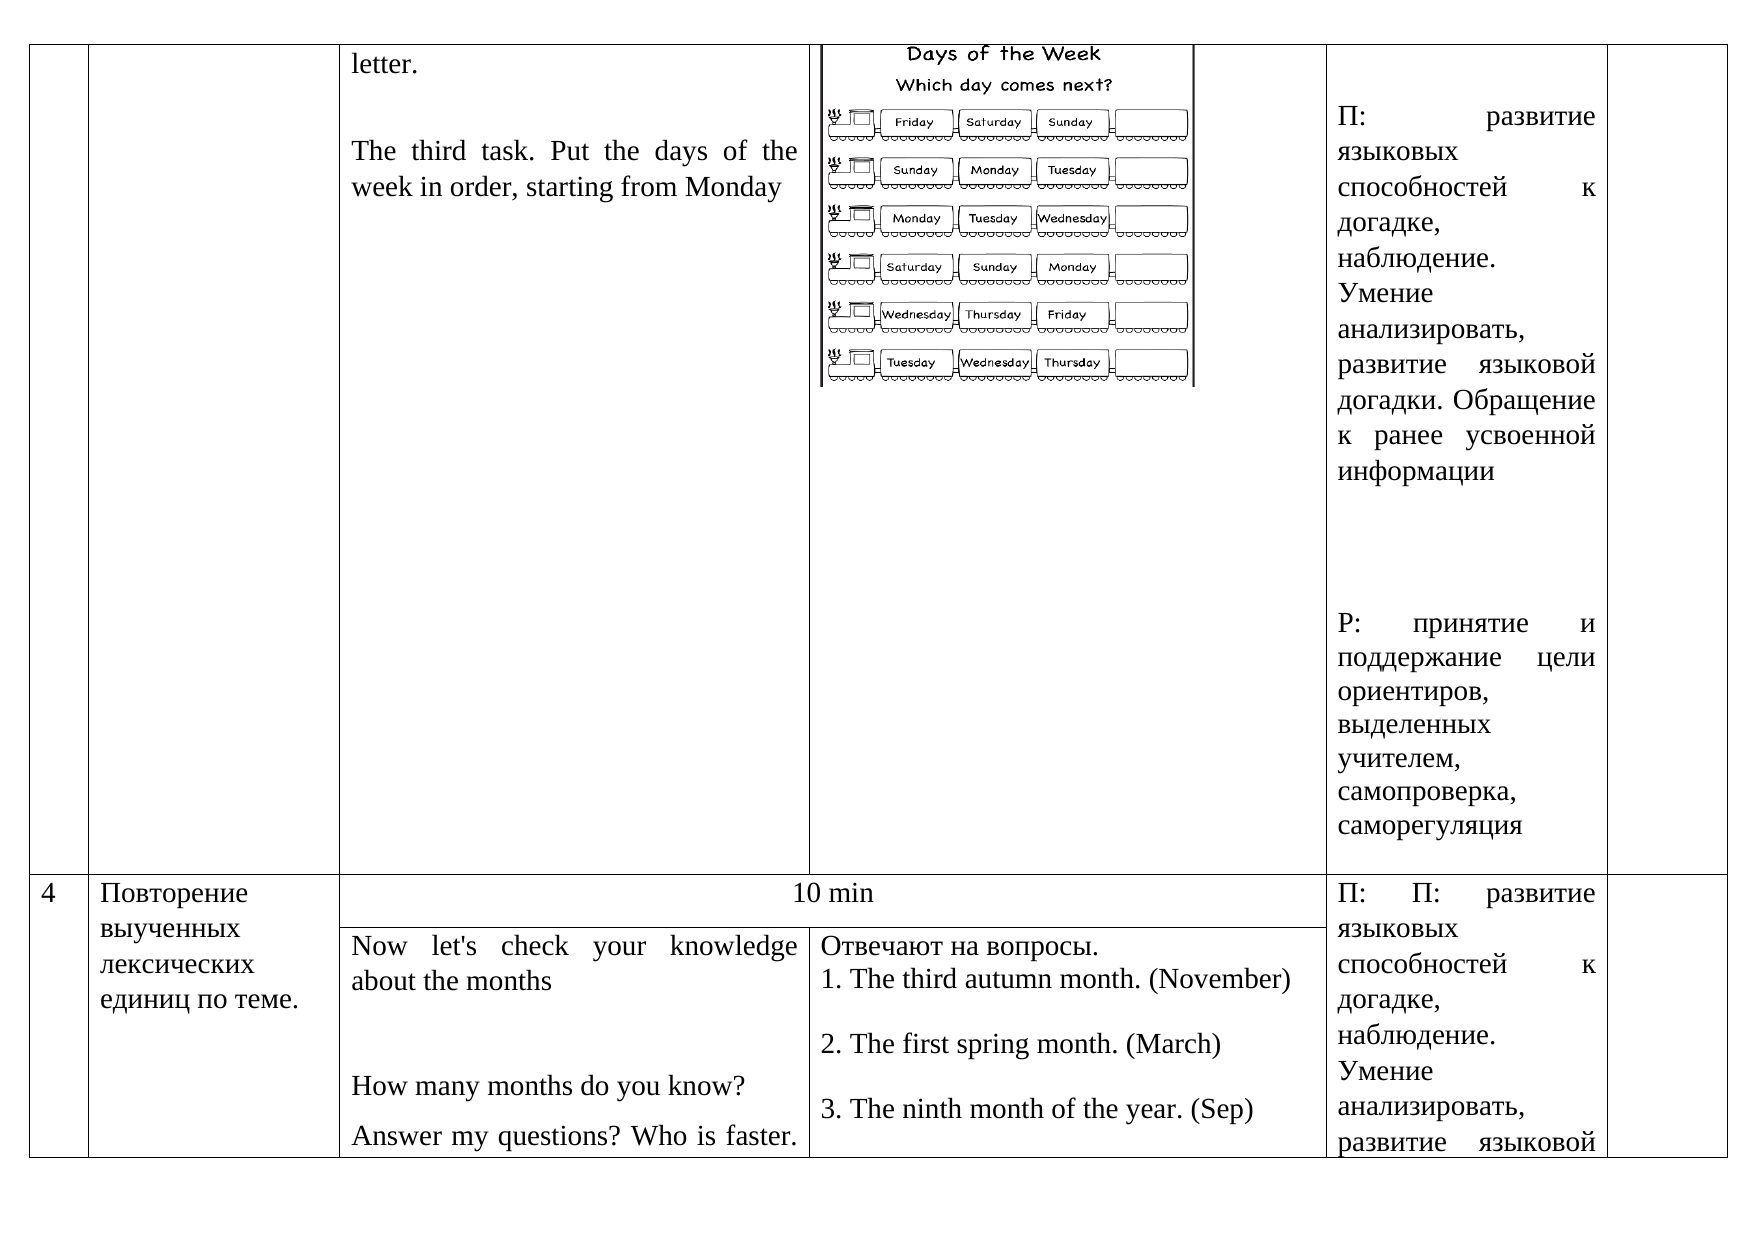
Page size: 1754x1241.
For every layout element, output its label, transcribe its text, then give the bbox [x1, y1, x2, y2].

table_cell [340, 45, 809, 874]
table_cell 4 [30, 875, 88, 1157]
table_cell [1608, 875, 1727, 1157]
picture [820, 45, 1195, 387]
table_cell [340, 928, 809, 1157]
table_cell П: П: развитие языковых способностей к догадке, наблюдение. Умение анализировать, развитие языковой догадки. Обращение к ранее усвоенной информации К: Планировать свое действие в соответствии с поставленной задачей. Умение высказывать и аргументировать своё мнение Учиться работать в группе. С достаточной полнотой и точностью выражать свои мысли в соответствии с задачами и условиями коммуникации [1327, 875, 1607, 1157]
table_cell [810, 45, 1326, 874]
table_cell 10 min [340, 875, 1326, 927]
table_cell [810, 928, 1326, 1157]
table_cell Повторение выученных лексических единиц по теме. [89, 875, 339, 1157]
